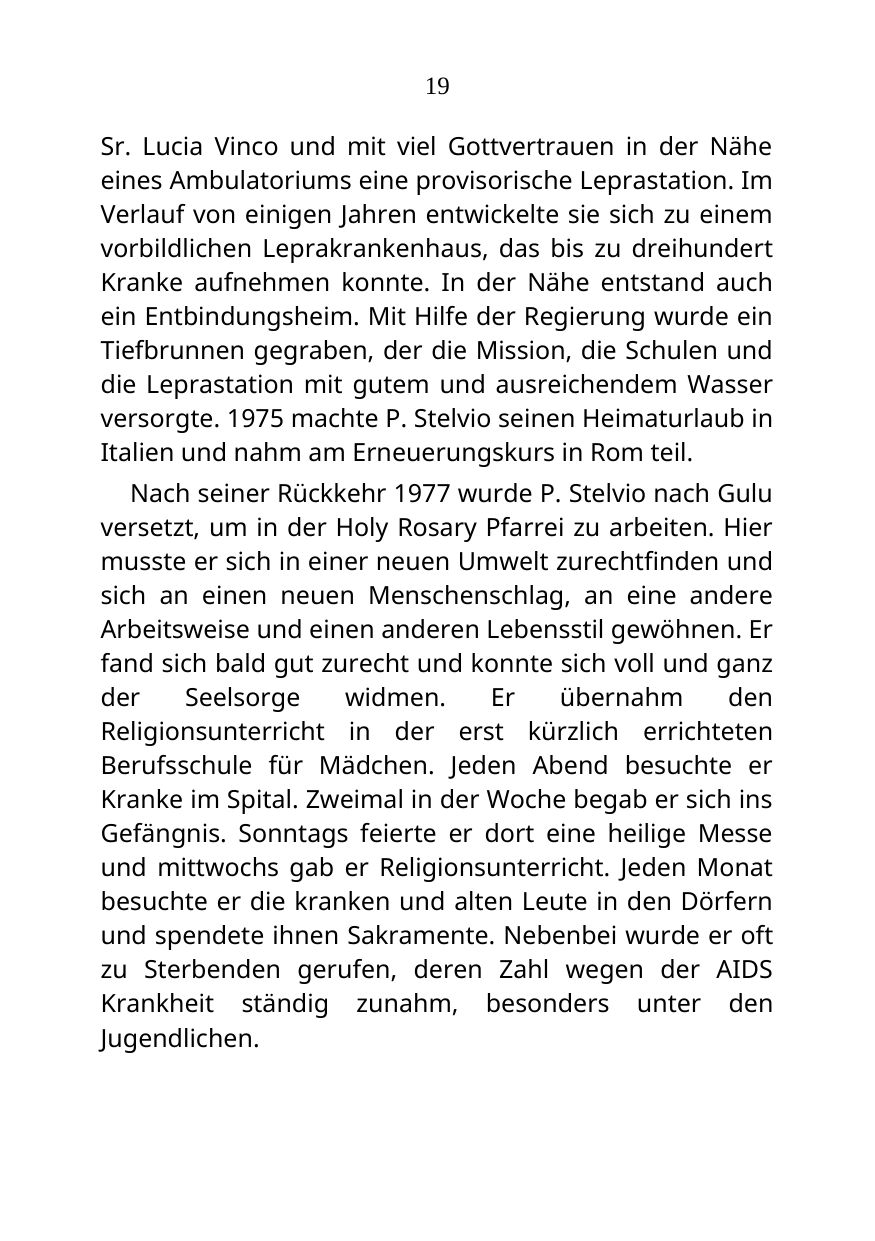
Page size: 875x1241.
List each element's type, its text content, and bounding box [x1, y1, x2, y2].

text Nach seiner Rückkehr 1977 wurde P. Stelvio nach Gulu versetzt, um in der Holy Rosary Pfarrei zu arbeiten. Hier musste er sich in einer neuen Umwelt zurechtfinden und sich an einen neuen Menschenschlag, an eine andere Arbeitsweise und einen anderen Lebensstil gewöhnen. Er fand sich bald gut zurecht und konnte sich voll und ganz der Seelsorge widmen. Er übernahm den Religionsunterricht in der erst kürzlich errichteten Berufsschule für Mädchen. Jeden Abend besuchte er Kranke im Spital. Zweimal in der Woche begab er sich ins Gefängnis. Sonntags feierte er dort eine heilige Messe und mittwochs gab er Religionsunterricht. Jeden Monat besuchte er die kranken und alten Leute in den Dörfern und spendete ihnen Sakramente. Nebenbei wurde er oft zu Sterbenden gerufen, deren Zahl wegen der AIDS Krankheit ständig zunahm, besonders unter den Jugendlichen. [100, 475, 774, 1054]
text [100, 128, 774, 469]
